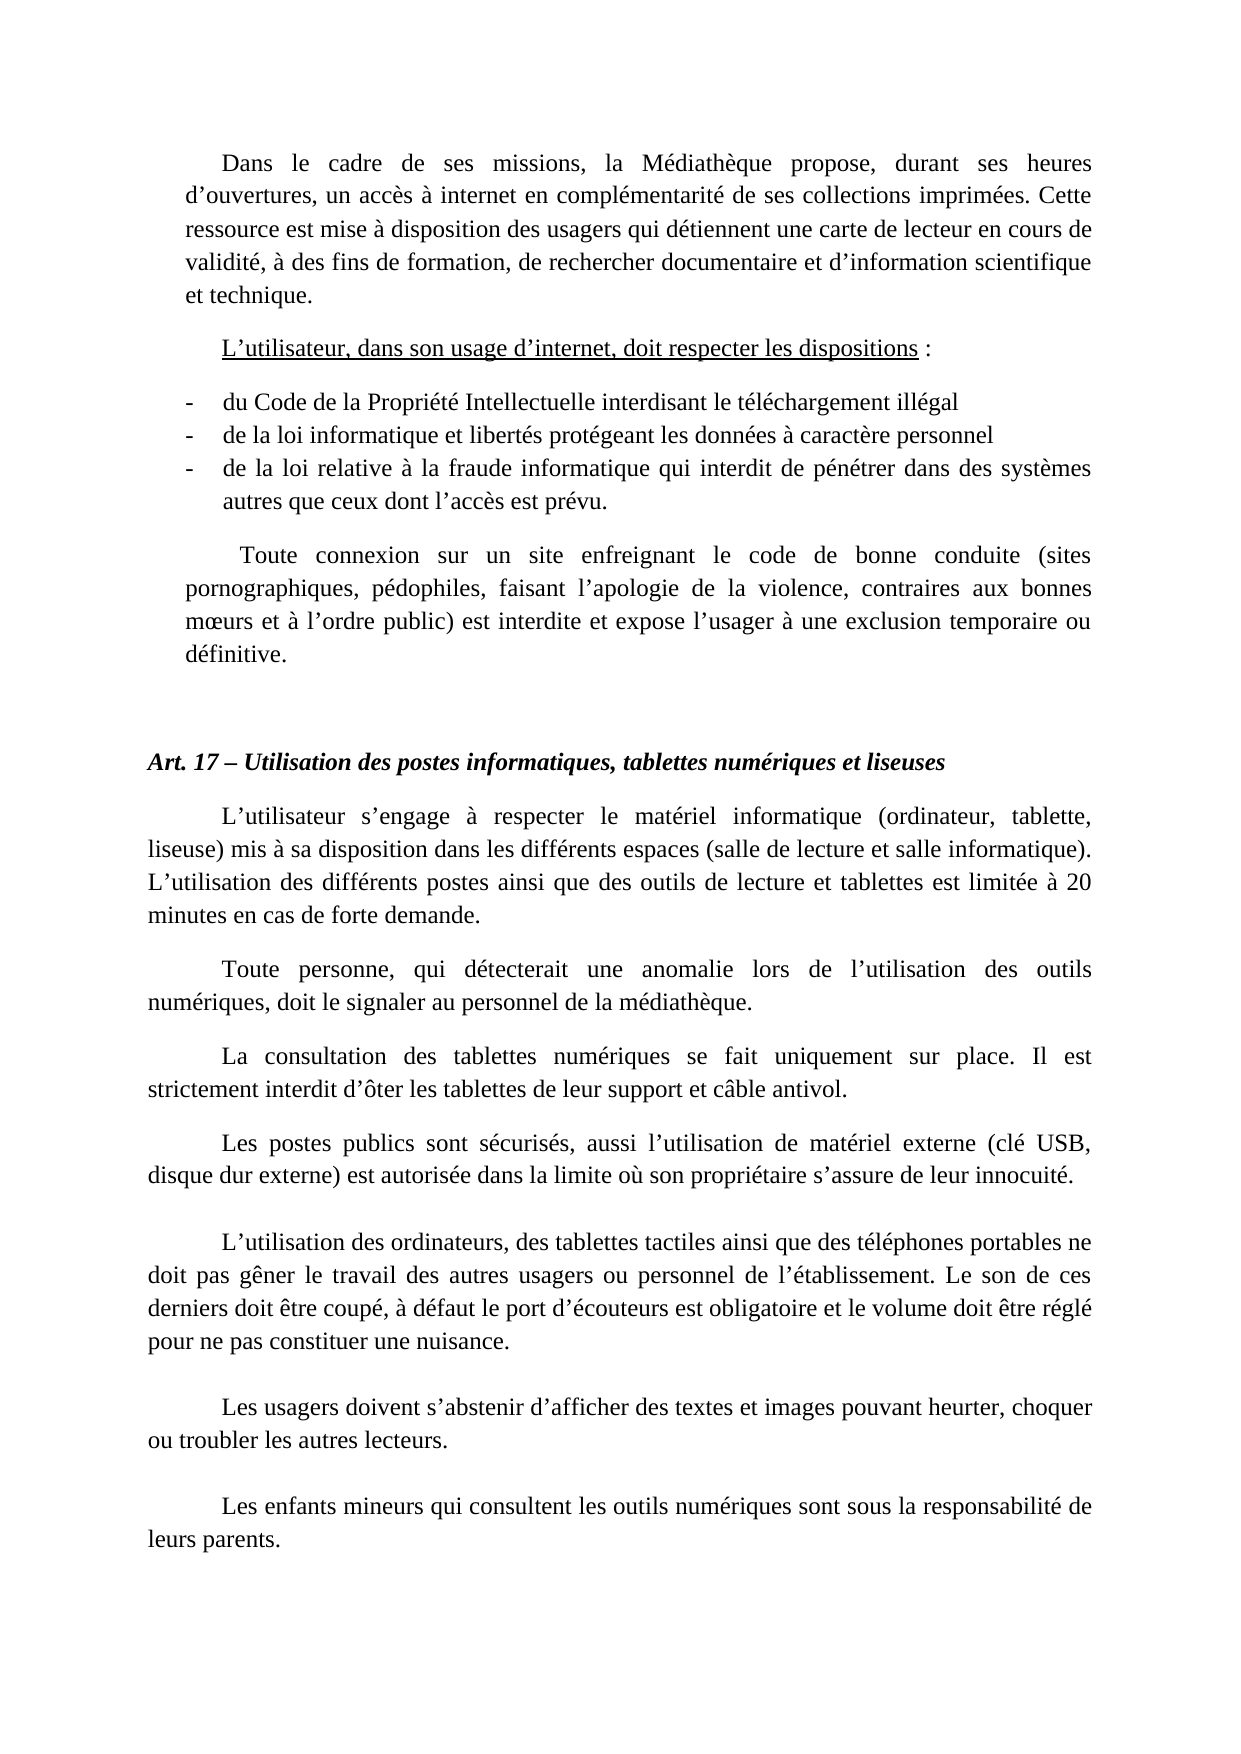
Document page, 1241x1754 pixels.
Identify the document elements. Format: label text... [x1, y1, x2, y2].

text Toute personne, qui détecterait une anomalie lors de l’utilisation des outils numériques, doit le signaler au personnel de la médiathèque. [148, 954, 1093, 1016]
text L’utilisateur s’engage à respecter le matériel informatique (ordinateur, tablette, liseuse) mis à sa disposition dans les différents espaces (salle de lecture et salle informatique). L’utilisation des différents postes ainsi que des outils de lecture et tablettes est limitée à 20 minutes en cas de forte demande. [148, 801, 1093, 929]
list du Code de la Propriété Intellectuelle interdisant le téléchargement illégal [185, 387, 1093, 416]
text La consultation des tablettes numériques se fait uniquement sur place. Il est strictement interdit d’ôter les tablettes de leur support et câble antivol. [148, 1041, 1093, 1102]
list de la loi informatique et libertés protégeant les données à caractère personnel [185, 420, 1093, 449]
text Les postes publics sont sécurisés, aussi l’utilisation de matériel externe (clé USB, disque dur externe) est autorisée dans la limite où son propriétaire s’assure de leur innocuité. [148, 1128, 1093, 1189]
text L’utilisation des ordinateurs, des tablettes tactiles ainsi que des téléphones portables ne doit pas gêner le travail des autres usagers ou personnel de l’établissement. Le son de ces derniers doit être coupé, à défaut le port d’écouteurs est obligatoire et le volume doit être réglé pour ne pas constituer une nuisance. [148, 1227, 1093, 1354]
list de la loi relative à la fraude informatique qui interdit de pénétrer dans des systèmes autres que ceux dont l’accès est prévu. [185, 453, 1093, 515]
text Les enfants mineurs qui consultent les outils numériques sont sous la responsabilité de leurs parents. [148, 1491, 1093, 1553]
text L’utilisateur, dans son usage d’internet, doit respecter les dispositions : [185, 333, 1093, 362]
text Art. 17 – Utilisation des postes informatiques, tablettes numériques et liseuses [148, 747, 1093, 776]
text Les usagers doivent s’abstenir d’afficher des textes et images pouvant heurter, choquer ou troubler les autres lecteurs. [148, 1392, 1093, 1453]
text Dans le cadre de ses missions, la Médiathèque propose, durant ses heures d’ouvertures, un accès à internet en complémentarité de ses collections imprimées. Cette ressource est mise à disposition des usagers qui détiennent une carte de lecteur en cours de validité, à des fins de formation, de rechercher documentaire et d’information scientifique et technique. [185, 148, 1093, 308]
text Toute connexion sur un site enfreignant le code de bonne conduite (sites pornographiques, pédophiles, faisant l’apologie de la violence, contraires aux bonnes mœurs et à l’ordre public) est interdite et expose l’usager à une exclusion temporaire ou définitive. [185, 540, 1093, 668]
